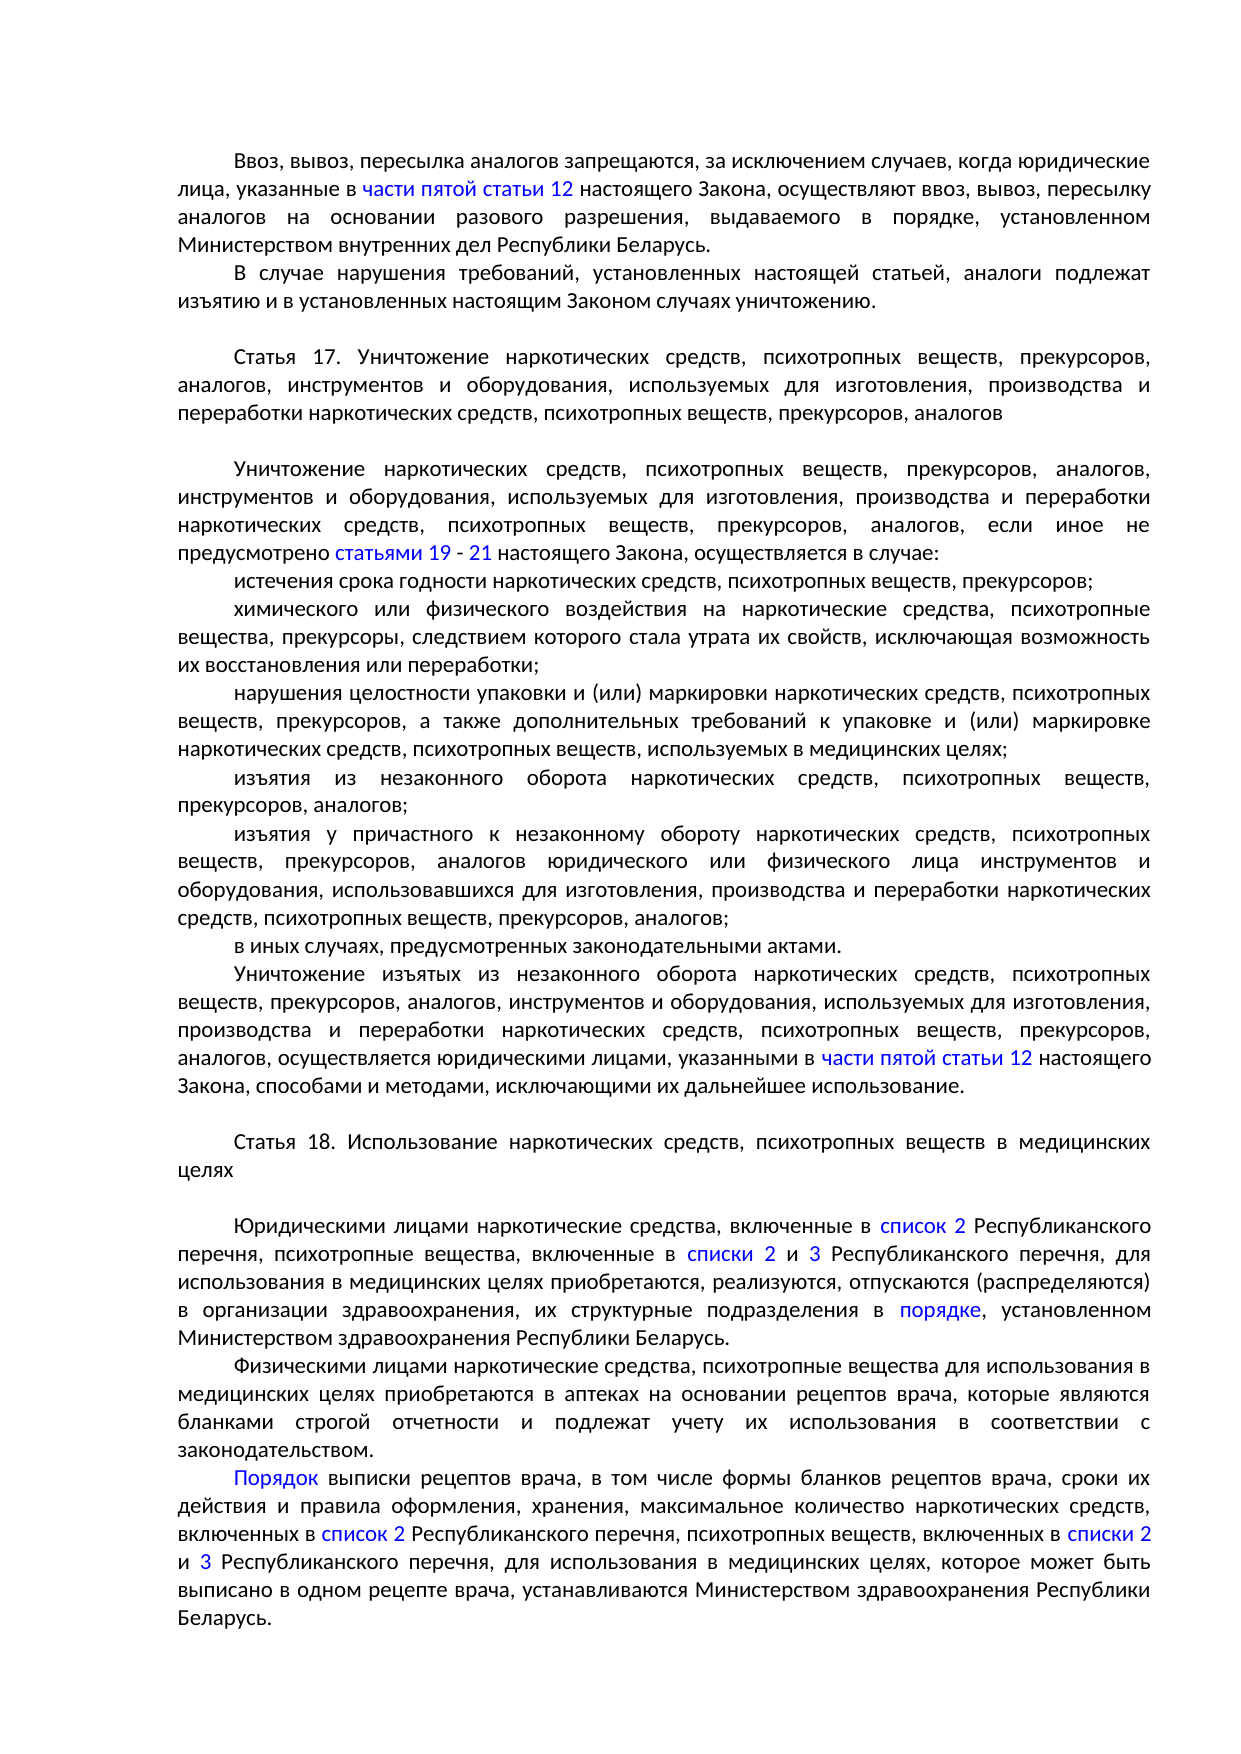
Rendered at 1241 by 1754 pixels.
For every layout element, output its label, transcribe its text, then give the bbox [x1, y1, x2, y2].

text изъятия у причастного к незаконному обороту наркотических средств, психотропных веществ, прекурсоров, аналогов юридического или физического лица инструментов и оборудования, использовавшихся для изготовления, производства и переработки наркотических средств, психотропных веществ, прекурсоров, аналогов; [177, 819, 1152, 931]
text Юридическими лицами наркотические средства, включенные в список 2 Республиканского перечня, психотропные вещества, включенные в списки 2 и 3 Республиканского перечня, для использования в медицинских целях приобретаются, реализуются, отпускаются (распределяются) в организации здравоохранения, их структурные подразделения в порядке, установленном Министерством здравоохранения Республики Беларусь. [177, 1211, 1152, 1351]
text Уничтожение наркотических средств, психотропных веществ, прекурсоров, аналогов, инструментов и оборудования, используемых для изготовления, производства и переработки наркотических средств, психотропных веществ, прекурсоров, аналогов, если иное не предусмотрено статьями 19 - 21 настоящего Закона, осуществляется в случае: [177, 454, 1152, 566]
text нарушения целостности упаковки и (или) маркировки наркотических средств, психотропных веществ, прекурсоров, а также дополнительных требований к упаковке и (или) маркировке наркотических средств, психотропных веществ, используемых в медицинских целях; [177, 678, 1152, 763]
text В случае нарушения требований, установленных настоящей статьей, аналоги подлежат изъятию и в установленных настоящим Законом случаях уничтожению. [177, 258, 1152, 314]
text Уничтожение изъятых из незаконного оборота наркотических средств, психотропных веществ, прекурсоров, аналогов, инструментов и оборудования, используемых для изготовления, производства и переработки наркотических средств, психотропных веществ, прекурсоров, аналогов, осуществляется юридическими лицами, указанными в части пятой статьи 12 настоящего Закона, способами и методами, исключающими их дальнейшее использование. [177, 959, 1152, 1099]
text истечения срока годности наркотических средств, психотропных веществ, прекурсоров; [177, 566, 1152, 594]
text Ввоз, вывоз, пересылка аналогов запрещаются, за исключением случаев, когда юридические лица, указанные в части пятой статьи 12 настоящего Закона, осуществляют ввоз, вывоз, пересылку аналогов на основании разового разрешения, выдаваемого в порядке, установленном Министерством внутренних дел Республики Беларусь. [177, 146, 1152, 258]
text в иных случаях, предусмотренных законодательными актами. [177, 931, 1152, 959]
text Порядок выписки рецептов врача, в том числе формы бланков рецептов врача, сроки их действия и правила оформления, хранения, максимальное количество наркотических средств, включенных в список 2 Республиканского перечня, психотропных веществ, включенных в списки 2 и 3 Республиканского перечня, для использования в медицинских целях, которое может быть выписано в одном рецепте врача, устанавливаются Министерством здравоохранения Республики Беларусь. [177, 1463, 1152, 1631]
text Статья 18. Использование наркотических средств, психотропных веществ в медицинских целях [177, 1127, 1152, 1183]
text химического или физического воздействия на наркотические средства, психотропные вещества, прекурсоры, следствием которого стала утрата их свойств, исключающая возможность их восстановления или переработки; [177, 594, 1152, 678]
text изъятия из незаконного оборота наркотических средств, психотропных веществ, прекурсоров, аналогов; [177, 763, 1152, 819]
text Статья 17. Уничтожение наркотических средств, психотропных веществ, прекурсоров, аналогов, инструментов и оборудования, используемых для изготовления, производства и переработки наркотических средств, психотропных веществ, прекурсоров, аналогов [177, 342, 1152, 426]
text Физическими лицами наркотические средства, психотропные вещества для использования в медицинских целях приобретаются в аптеках на основании рецептов врача, которые являются бланками строгой отчетности и подлежат учету их использования в соответствии с законодательством. [177, 1351, 1152, 1463]
